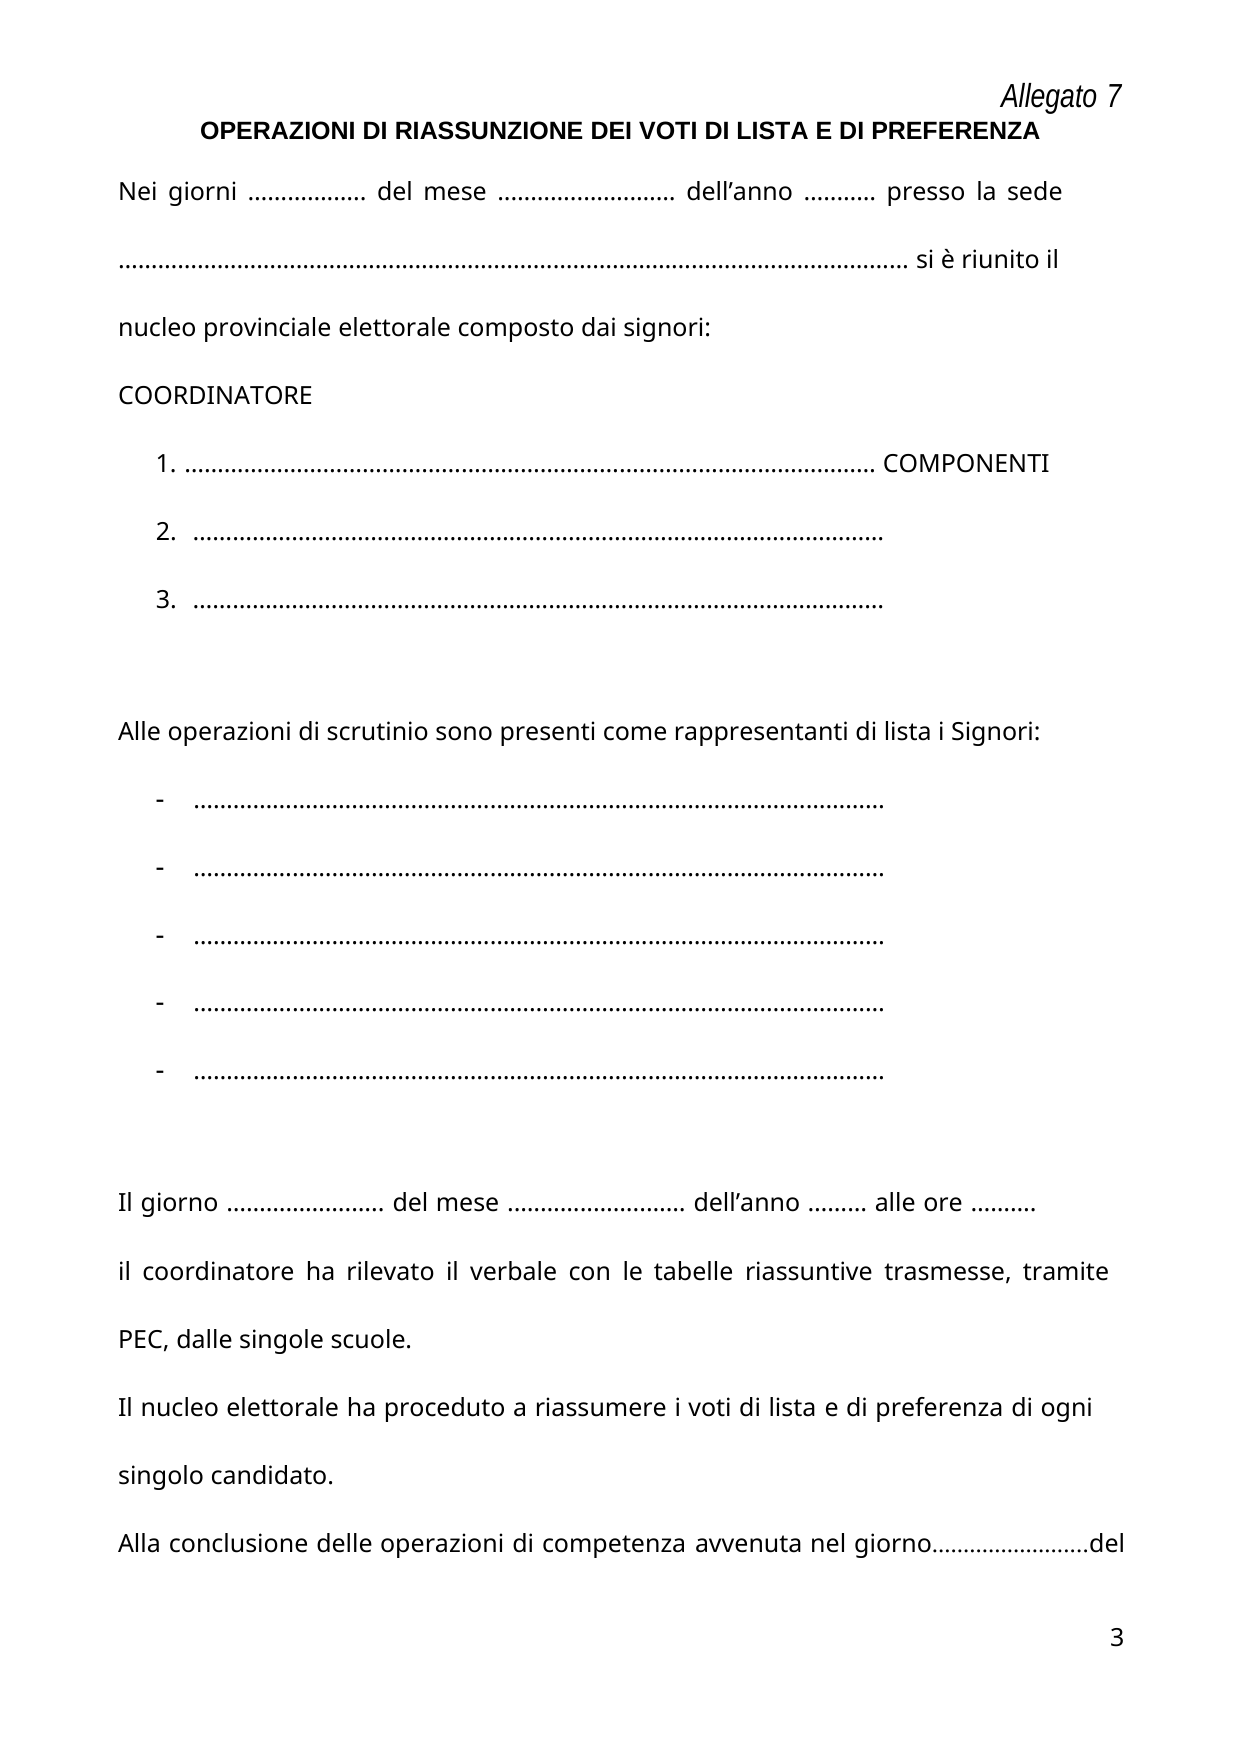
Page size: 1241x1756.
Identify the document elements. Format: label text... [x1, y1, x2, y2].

text  …………………………………………………………………………………………… [156, 985, 1146, 1019]
text COORDINATORE [118, 378, 1146, 412]
text Alle operazioni di scrutinio sono presenti come rappresentanti di lista i Signori: [118, 714, 1146, 748]
text 1. …………………………………………………………………………………………… COMPONENTI [118, 446, 1146, 479]
text 2. …………………………………………………………………………………………… [156, 514, 1146, 548]
text il coordinatore ha rilevato il verbale con le tabelle riassuntive trasmesse, tramite PEC, dalle singole scuole. [118, 1253, 1146, 1355]
text  …………………………………………………………………………………………… [156, 782, 1146, 816]
text  …………………………………………………………………………………………… [156, 849, 1146, 884]
text Il nucleo elettorale ha proceduto a riassumere i voti di lista e di preferenza di ogni singolo candidato. [118, 1389, 1146, 1492]
text Alla conclusione delle operazioni di competenza avvenuta nel giorno del [118, 1526, 1146, 1560]
text Il giorno ……………….….. del mese ..………..……..…… dell’anno ……… alle ore ………. [118, 1185, 1146, 1219]
text 3. …………………………………………………………………………………………… [156, 582, 1146, 616]
subtitle OPERAZIONI DI RIASSUNZIONE DEI VOTI DI LISTA E DI PREFERENZA [200, 116, 1146, 144]
text Nei giorni ………….….. del mese ..………..……..…… dell’anno …..…… presso la sede [118, 173, 1146, 207]
text ……………………………………………………………………………………….…..…………… si è riunito il nucleo provinciale elettorale composto dai signori: [118, 241, 1116, 343]
text  …………………………………………………………………………………………… [156, 1053, 1146, 1087]
text  …………………………………………………………………………………………… [156, 917, 1146, 951]
